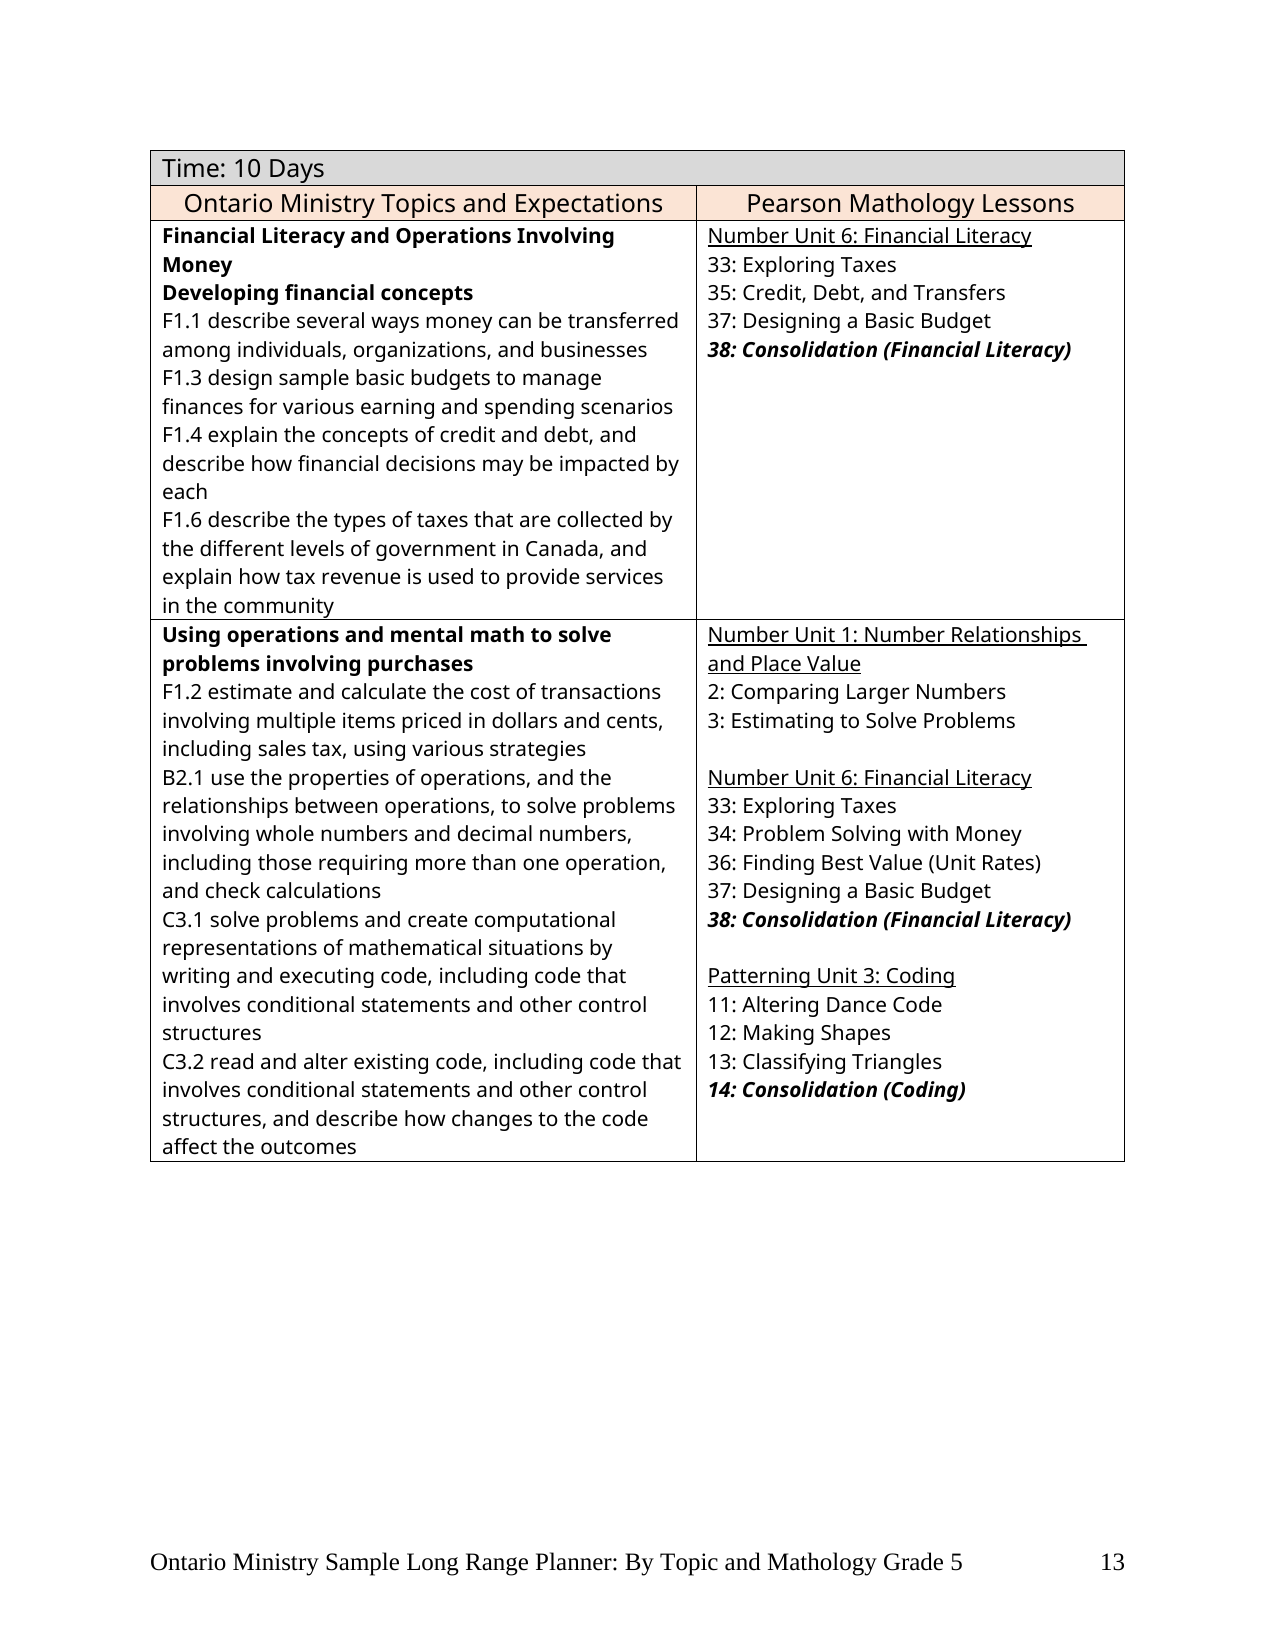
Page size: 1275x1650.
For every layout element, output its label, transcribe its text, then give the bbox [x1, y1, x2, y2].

table_cell Ontario Ministry Topics and Expectations [151, 186, 696, 220]
table_cell Financial Literacy and Operations Involving Money Developing financial concepts F1.1 describe several ways money can be transferred among individuals, organizations, and businesses F1.3 design sample basic budgets to manage finances for various earning and spending scenarios F1.4 explain the concepts of credit and debt, and describe how financial decisions may be impacted by each F1.6 describe the types of taxes that are collected by the different levels of government in Canada, and explain how tax revenue is used to provide services in the community [151, 221, 696, 619]
table_cell Number Unit 1: Number Relationships and Place Value 2: Comparing Larger Numbers 3: Estimating to Solve Problems Number Unit 6: Financial Literacy 33: Exploring Taxes 34: Problem Solving with Money 36: Finding Best Value (Unit Rates) 37: Designing a Basic Budget 38: Consolidation (Financial Literacy) Patterning Unit 3: Coding 11: Altering Dance Code 12: Making Shapes 13: Classifying Triangles 14: Consolidation (Coding) [697, 620, 1124, 1161]
table_cell Number Unit 6: Financial Literacy 33: Exploring Taxes 35: Credit, Debt, and Transfers 37: Designing a Basic Budget 38: Consolidation (Financial Literacy) [697, 221, 1124, 619]
table_cell Using operations and mental math to solve problems involving purchases F1.2 estimate and calculate the cost of transactions involving multiple items priced in dollars and cents, including sales tax, using various strategies B2.1 use the properties of operations, and the relationships between operations, to solve problems involving whole numbers and decimal numbers, including those requiring more than one operation, and check calculations C3.1 solve problems and create computational representations of mathematical situations by writing and executing code, including code that involves conditional statements and other control structures C3.2 read and alter existing code, including code that involves conditional statements and other control structures, and describe how changes to the code affect the outcomes [151, 620, 696, 1161]
table_header Time: 10 Days [151, 151, 1124, 185]
table_cell Pearson Mathology Lessons [697, 186, 1124, 220]
